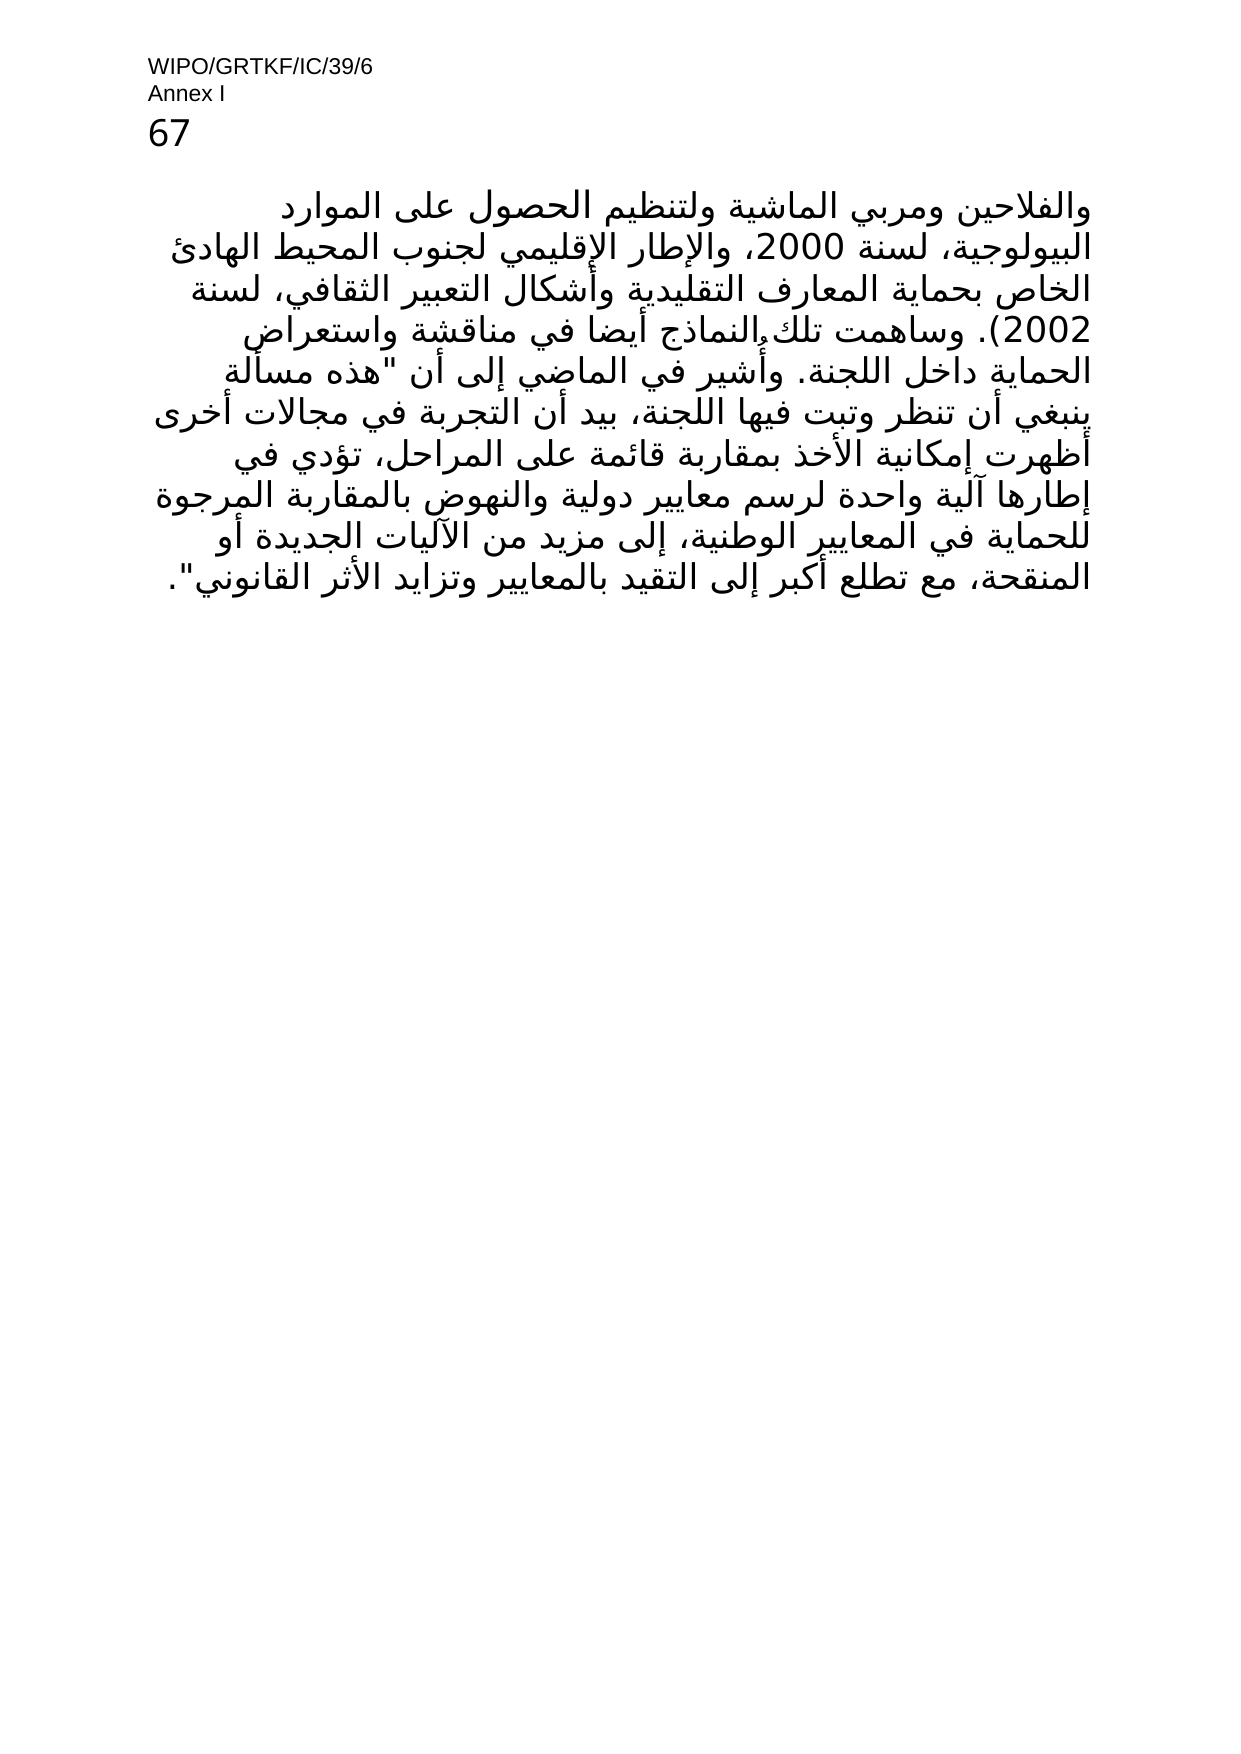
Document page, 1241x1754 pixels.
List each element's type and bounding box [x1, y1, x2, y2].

list [148, 183, 1092, 598]
